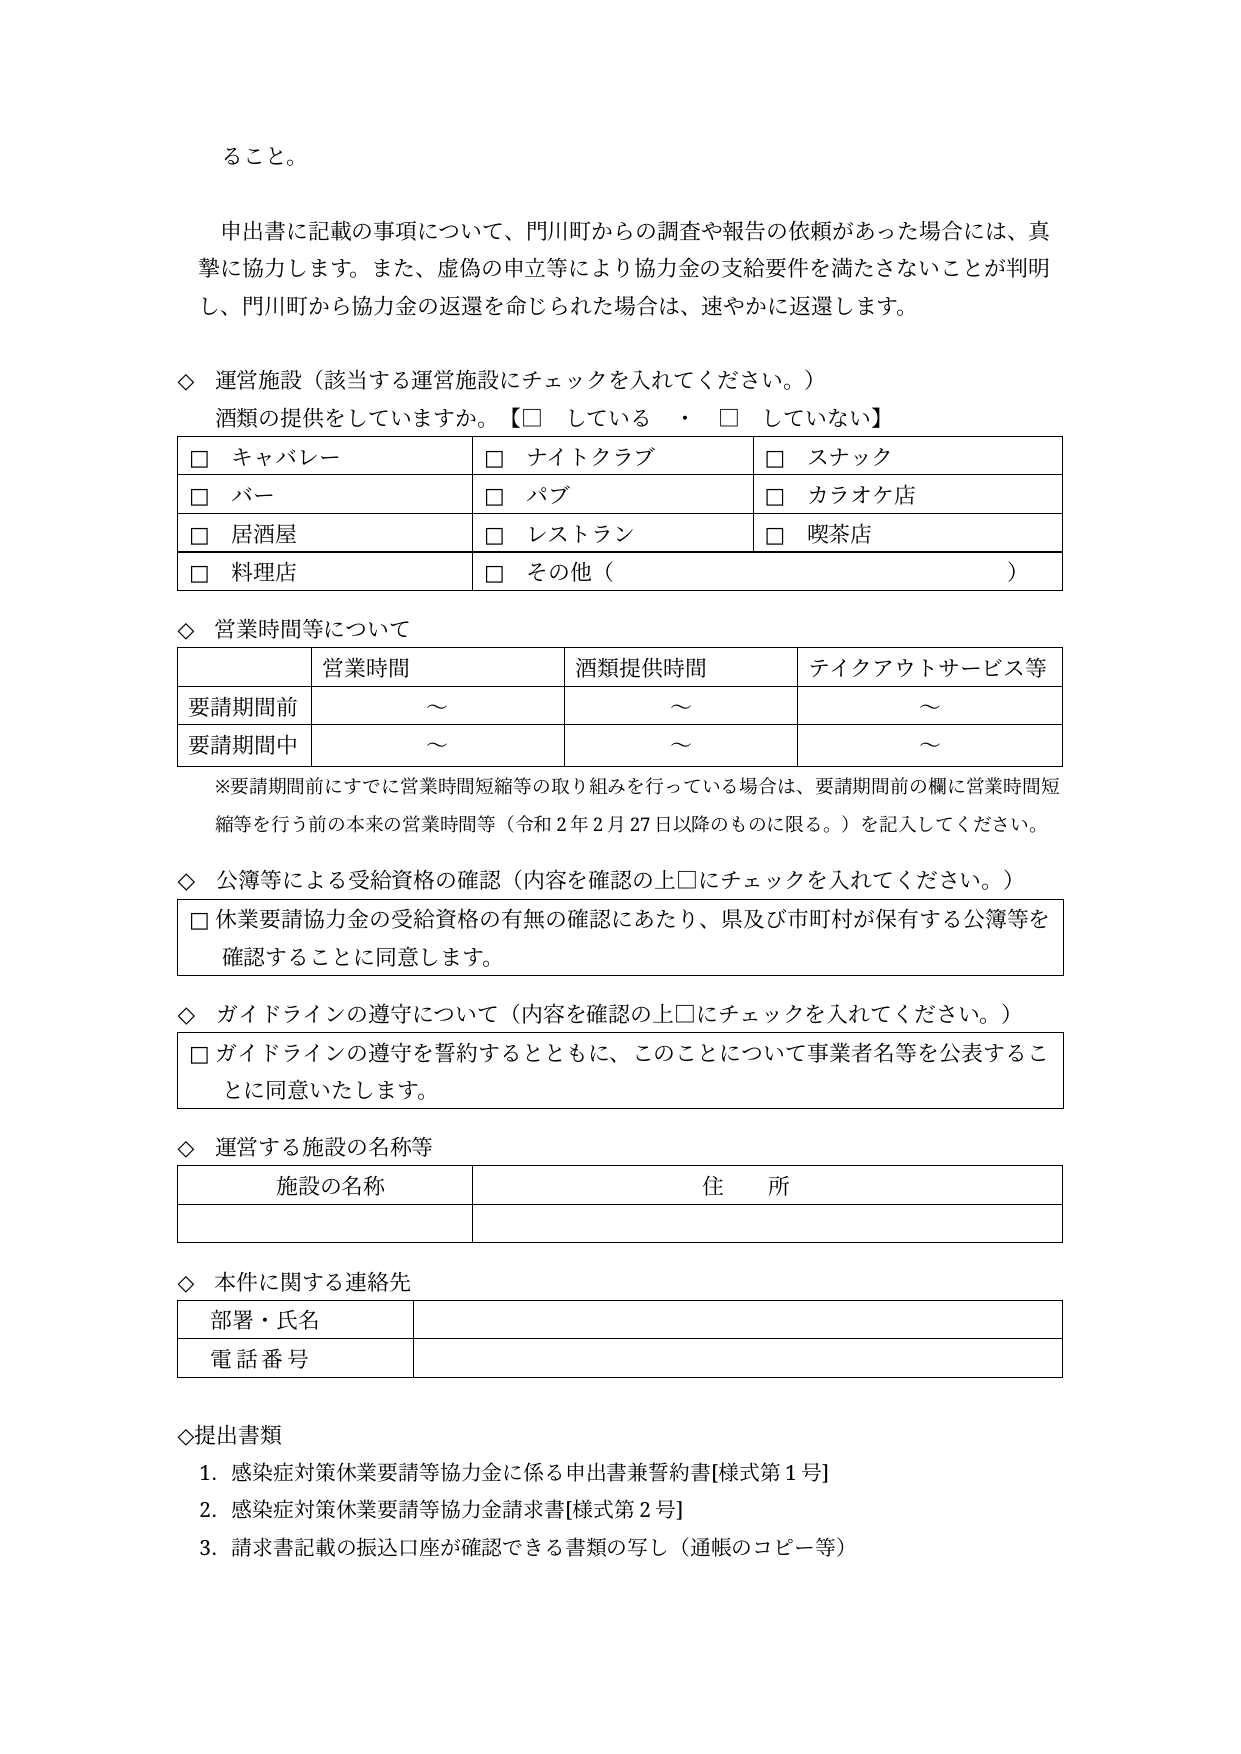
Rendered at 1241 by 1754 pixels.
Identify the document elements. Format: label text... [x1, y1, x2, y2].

table_header [414, 1301, 1062, 1338]
table_cell 要請期間前 [178, 687, 311, 724]
table_header [178, 648, 311, 686]
table_cell □ 居酒屋 [178, 514, 472, 551]
list ※要請期間前にすでに営業時間短縮等の取り組みを行っている場合は、要請期間前の欄に営業時間短縮等を行う前の本来の営業時間等（令和2年2月27日以降のものに限る。）を記入してください。 [215, 767, 1063, 842]
list 営業時間等について [177, 610, 1063, 647]
table_cell ～ [798, 725, 1062, 766]
list 運営施設（該当する運営施設にチェックを入れてください。） [177, 361, 1063, 398]
table_header □ スナック [754, 437, 1062, 474]
text 1．感染症対策休業要請等協力金に係る申出書兼誓約書[様式第1号] [199, 1453, 1063, 1490]
table_cell ～ [798, 687, 1062, 724]
table_cell □ 料理店 [178, 553, 472, 590]
table_header □ 休業要請協力金の受給資格の有無の確認にあたり、県及び市町村が保有する公簿等を確認することに同意します。 [178, 900, 1063, 974]
table_cell ～ [565, 725, 797, 766]
table_cell [473, 1205, 1062, 1242]
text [177, 136, 1063, 173]
table_header テイクアウトサービス等 [798, 648, 1062, 686]
list 本件に関する連絡先 [177, 1262, 1063, 1299]
table_header □ キャバレー [178, 437, 472, 474]
table_cell □ バー [178, 475, 472, 513]
list 酒類の提供をしていますか。【□ している ・ □ していない】 [215, 398, 1063, 436]
table_cell ～ [565, 687, 797, 724]
table_cell □ 喫茶店 [754, 514, 1062, 551]
table_cell ～ [312, 687, 564, 724]
table_header 酒類提供時間 [565, 648, 797, 686]
table_cell □ カラオケ店 [754, 475, 1062, 513]
table_header 部署・氏名 [178, 1301, 413, 1338]
table_header 営業時間 [312, 648, 564, 686]
table_header 施設の名称 [178, 1166, 472, 1204]
text 3．請求書記載の振込口座が確認できる書類の写し（通帳のコピー等） [199, 1528, 1063, 1565]
table_header □ ナイトクラブ [473, 437, 753, 474]
table_cell 電話番号 [178, 1339, 413, 1377]
table_cell [178, 1205, 472, 1242]
table_cell [414, 1339, 1062, 1377]
text 2．感染症対策休業要請等協力金請求書[様式第2号] [199, 1490, 1063, 1528]
table_cell ～ [312, 725, 564, 766]
table_header □ ガイドラインの遵守を誓約するとともに、このことについて事業者名等を公表することに同意いたします。 [178, 1033, 1063, 1108]
table_cell □ その他（ ） [473, 553, 1062, 590]
table_cell □ レストラン [473, 514, 753, 551]
table_cell 要請期間中 [178, 725, 311, 766]
list 運営する施設の名称等 [177, 1128, 1063, 1165]
table_cell □ パブ [473, 475, 753, 513]
table_header 住 所 [473, 1166, 1062, 1204]
text ◇ 公簿等による受給資格の確認（内容を確認の上□にチェックを入れてください。） [177, 861, 1063, 898]
text ◇ ガイドラインの遵守について（内容を確認の上□にチェックを入れてください。） [177, 994, 1063, 1032]
text 申出書に記載の事項について、門川町からの調査や報告の依頼があった場合には、真摯に協力します。また、虚偽の申立等により協力金の支給要件を満たさないことが判明し、門川町から協力金の返還を命じられた場合は、速やかに返還します。 [198, 211, 1063, 323]
text ◇提出書類 [177, 1415, 1063, 1453]
